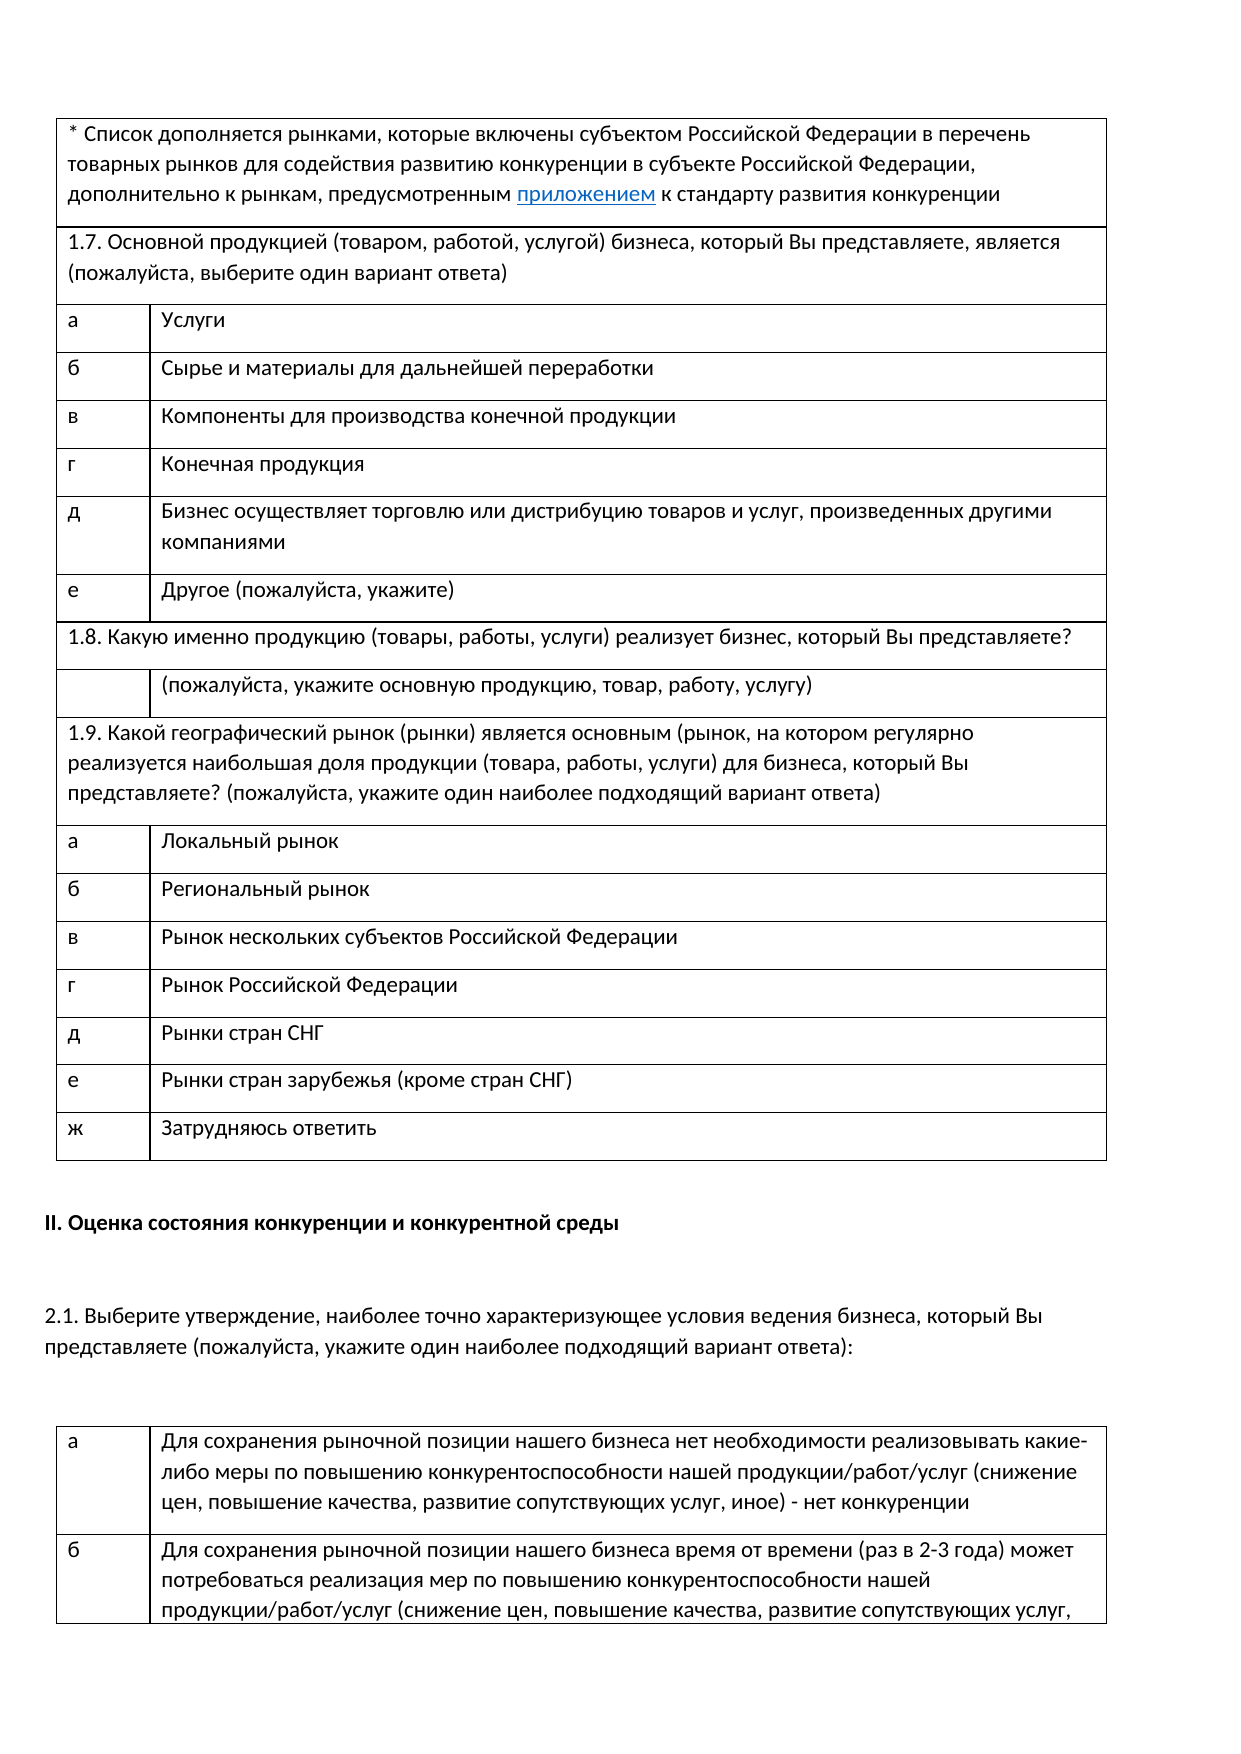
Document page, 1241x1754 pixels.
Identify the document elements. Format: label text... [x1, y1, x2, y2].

table_cell е [57, 575, 149, 621]
table_cell Бизнес осуществляет торговлю или дистрибуцию товаров и услуг, произведенных другими компаниями [151, 497, 1106, 574]
table_cell * Список дополняется рынками, которые включены субъектом Российской Федерации в перечень товарных рынков для содействия развитию конкуренции в субъекте Российской Федерации, дополнительно к рынкам, предусмотренным приложением к стандарту развития конкуренции [57, 119, 1106, 226]
table_cell Рынки стран зарубежья (кроме стран СНГ) [151, 1065, 1106, 1112]
table_cell 1.7. Основной продукцией (товаром, работой, услугой) бизнеса, который Вы представляете, является (пожалуйста, выберите один вариант ответа) [57, 228, 1106, 304]
table_header а [57, 1427, 149, 1534]
table_cell д [57, 497, 149, 574]
table_cell в [57, 401, 149, 448]
table_cell Региональный рынок [151, 874, 1106, 921]
table_cell а [57, 305, 149, 352]
table_cell б [57, 874, 149, 921]
table_cell Рынки стран СНГ [151, 1018, 1106, 1064]
table_cell Сырье и материалы для дальнейшей переработки [151, 353, 1106, 400]
table_cell Затрудняюсь ответить [151, 1113, 1106, 1160]
table_cell б [57, 1535, 149, 1623]
table_cell Конечная продукция [151, 449, 1106, 496]
table_cell 1.9. Какой географический рынок (рынки) является основным (рынок, на котором регулярно реализуется наибольшая доля продукции (товара, работы, услуги) для бизнеса, который Вы представляете? (пожалуйста, укажите один наиболее подходящий вариант ответа) [57, 718, 1106, 825]
table_cell (пожалуйста, укажите основную продукцию, товар, работу, услугу) [151, 670, 1106, 717]
table_cell б [57, 353, 149, 400]
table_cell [151, 1535, 1106, 1623]
table_cell в [57, 922, 149, 969]
table_cell е [57, 1065, 149, 1112]
table_header Для сохранения рыночной позиции нашего бизнеса нет необходимости реализовывать какие-либо меры по повышению конкурентоспособности нашей продукции/работ/услуг (снижение цен, повышение качества, развитие сопутствующих услуг, иное) - нет конкуренции [151, 1427, 1106, 1534]
table_cell Компоненты для производства конечной продукции [151, 401, 1106, 448]
table_cell Рынок нескольких субъектов Российской Федерации [151, 922, 1106, 969]
table_cell д [57, 1018, 149, 1064]
table_cell а [57, 826, 149, 873]
table_cell Рынок Российской Федерации [151, 970, 1106, 1017]
table_cell Локальный рынок [151, 826, 1106, 873]
table_cell Услуги [151, 305, 1106, 352]
table_cell Другое (пожалуйста, укажите) [151, 575, 1106, 621]
table_cell г [57, 970, 149, 1017]
table_cell 1.8. Какую именно продукцию (товары, работы, услуги) реализует бизнес, который Вы представляете? [57, 623, 1106, 669]
table_cell г [57, 449, 149, 496]
text 2.1. Выберите утверждение, наиболее точно характеризующее условия ведения бизнеса, который Вы представляете (пожалуйста, укажите один наиболее подходящий вариант ответа): [44, 1302, 1152, 1360]
table_cell ж [57, 1113, 149, 1160]
table_cell [57, 670, 149, 717]
text II. Оценка состояния конкуренции и конкурентной среды [44, 1208, 1152, 1236]
